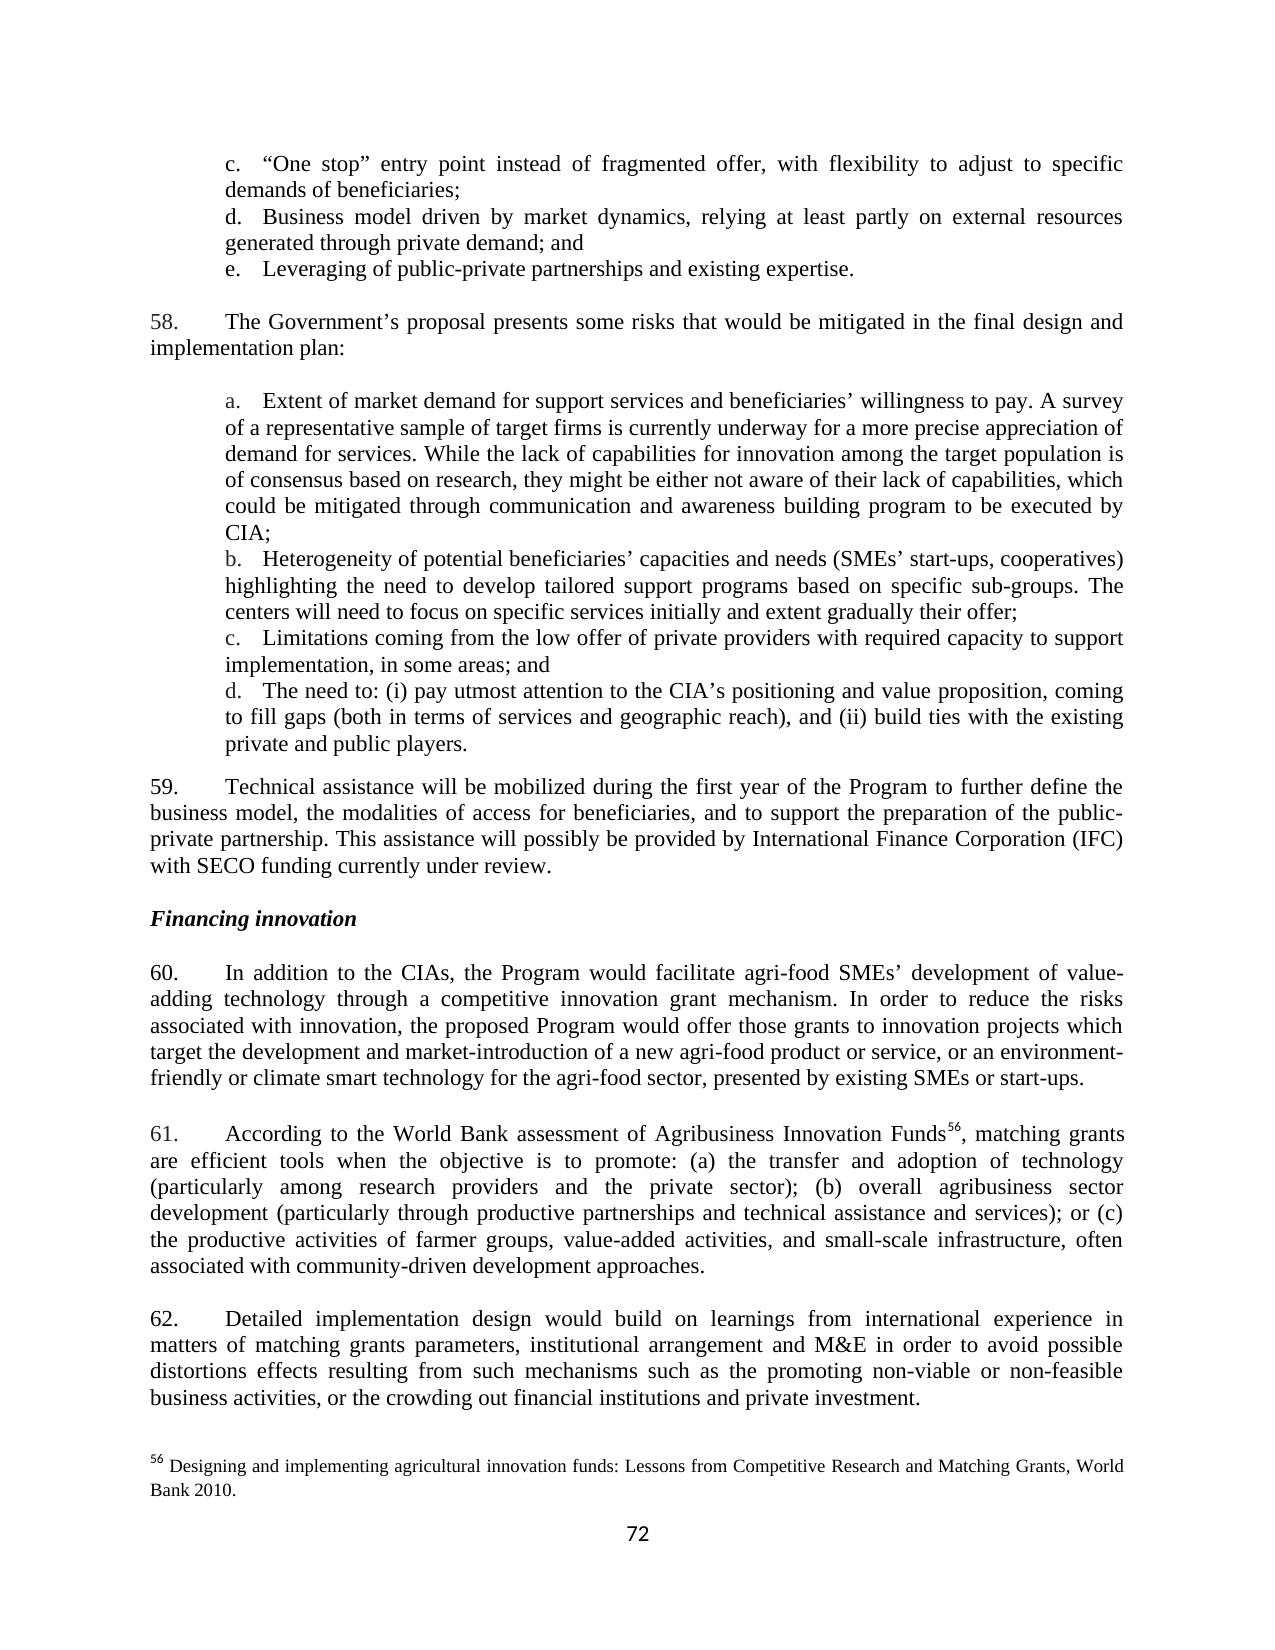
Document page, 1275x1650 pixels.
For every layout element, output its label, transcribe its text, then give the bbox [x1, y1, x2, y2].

list The Government’s proposal presents some risks that would be mitigated in the final design and implementation plan: [150, 308, 1125, 361]
text Financing innovation [150, 904, 1125, 931]
list Extent of market demand for support services and beneficiaries’ willingness to pay. A survey of a representative sample of target firms is currently underway for a more precise appreciation of demand for services. While the lack of capabilities for innovation among the target population is of consensus based on research, they might be either not aware of their lack of capabilities, which could be mitigated through communication and awareness building program to be executed by CIA; [225, 387, 1125, 545]
list Heterogeneity of potential beneficiaries’ capacities and needs (SMEs’ start-ups, cooperatives) highlighting the need to develop tailored support programs based on specific sub-groups. The centers will need to focus on specific services initially and extent gradually their offer; [225, 545, 1125, 624]
list Leveraging of public-private partnerships and existing expertise. [225, 255, 1125, 282]
list In addition to the CIAs, the Program would facilitate agri-food SMEs’ development of value-adding technology through a competitive innovation grant mechanism. In order to reduce the risks associated with innovation, the proposed Program would offer those grants to innovation projects which target the development and market-introduction of a new agri-food product or service, or an environment-friendly or climate smart technology for the agri-food sector, presented by existing SMEs or start-ups. [150, 959, 1125, 1091]
list Business model driven by market dynamics, relying at least partly on external resources generated through private demand; and [225, 203, 1125, 255]
list Technical assistance will be mobilized during the first year of the Program to further define the business model, the modalities of access for beneficiaries, and to support the preparation of the public-private partnership. This assistance will possibly be provided by International Finance Corporation (IFC) with SECO funding currently under review. [150, 773, 1125, 878]
list Detailed implementation design would build on learnings from international experience in matters of matching grants parameters, institutional arrangement and M&E in order to avoid possible distortions effects resulting from such mechanisms such as the promoting non-viable or non-feasible business activities, or the crowding out financial institutions and private investment. [150, 1305, 1125, 1410]
list “One stop” entry point instead of fragmented offer, with flexibility to adjust to specific demands of beneficiaries; [225, 150, 1125, 203]
list The need to: (i) pay utmost attention to the CIA’s positioning and value proposition, coming to fill gaps (both in terms of services and geographic reach), and (ii) build ties with the existing private and public players. [225, 677, 1125, 756]
list According to the World Bank assessment of Agribusiness Innovation Funds, matching grants are efficient tools when the objective is to promote: (a) the transfer and adoption of technology (particularly among research providers and the private sector); (b) overall agribusiness sector development (particularly through productive partnerships and technical assistance and services); or (c) the productive activities of farmer groups, value-added activities, and small-scale infrastructure, often associated with community-driven development approaches. [150, 1119, 1125, 1278]
list Limitations coming from the low offer of private providers with required capacity to support implementation, in some areas; and [225, 624, 1125, 677]
